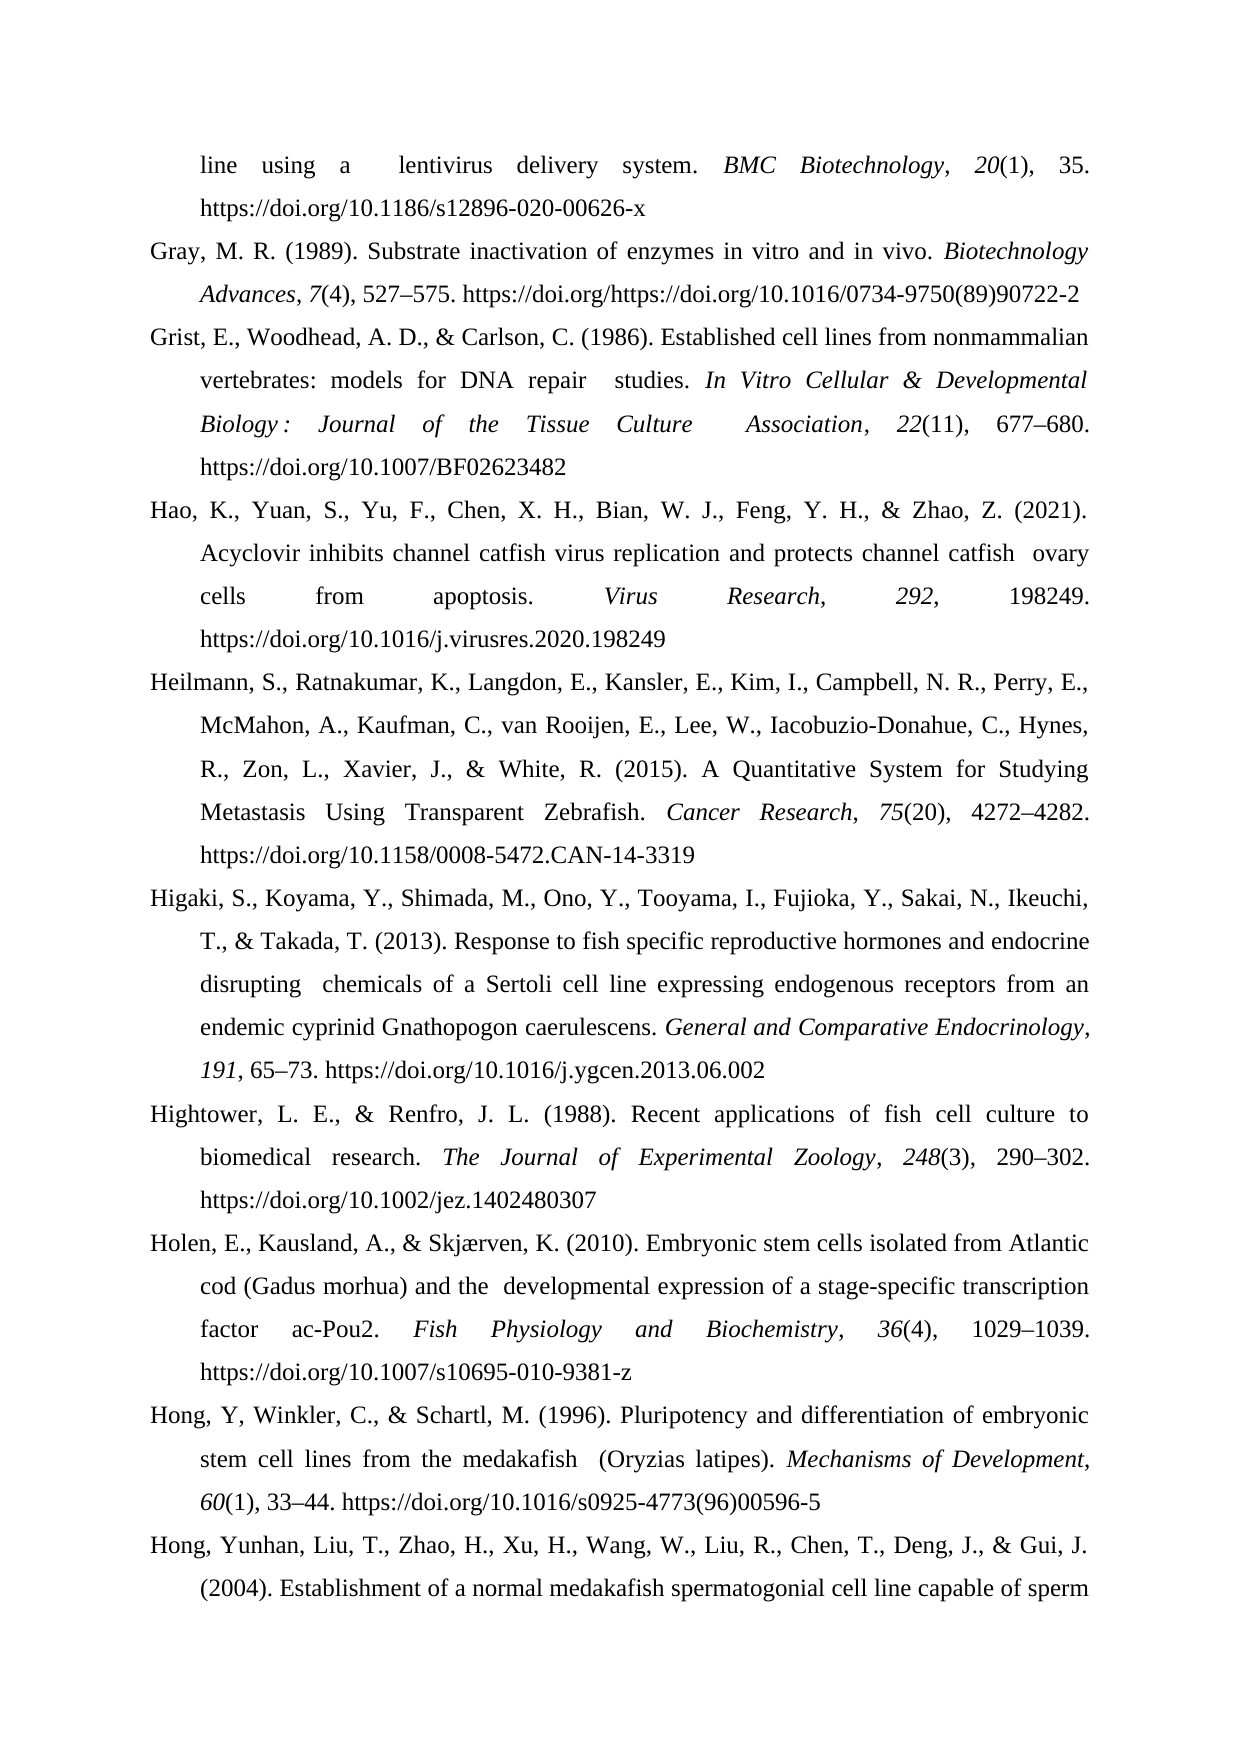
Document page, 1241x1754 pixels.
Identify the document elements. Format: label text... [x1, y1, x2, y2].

text Gray, M. R. (1989). Substrate inactivation of enzymes in vitro and in vivo. Biotechnology Advances, 7(4), 527–575. https://doi.org/https://doi.org/10.1016/0734-9750(89)90722-2 [150, 236, 1090, 308]
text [150, 1530, 1090, 1602]
text Heilmann, S., Ratnakumar, K., Langdon, E., Kansler, E., Kim, I., Campbell, N. R., Perry, E., McMahon, A., Kaufman, C., van Rooijen, E., Lee, W., Iacobuzio-Donahue, C., Hynes, R., Zon, L., Xavier, J., & White, R. (2015). A Quantitative System for Studying Metastasis Using Transparent Zebrafish. Cancer Research, 75(20), 4272–4282. https://doi.org/10.1158/0008-5472.CAN-14-3319 [150, 667, 1090, 869]
text Grist, E., Woodhead, A. D., & Carlson, C. (1986). Established cell lines from nonmammalian vertebrates: models for DNA repair studies. In Vitro Cellular & Developmental Biology : Journal of the Tissue Culture Association, 22(11), 677–680. https://doi.org/10.1007/BF02623482 [150, 322, 1090, 481]
text Hao, K., Yuan, S., Yu, F., Chen, X. H., Bian, W. J., Feng, Y. H., & Zhao, Z. (2021). Acyclovir inhibits channel catfish virus replication and protects channel catfish ovary cells from apoptosis. Virus Research, 292, 198249. https://doi.org/10.1016/j.virusres.2020.198249 [150, 495, 1090, 653]
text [150, 150, 1090, 222]
text Hong, Y, Winkler, C., & Schartl, M. (1996). Pluripotency and differentiation of embryonic stem cell lines from the medakafish (Oryzias latipes). Mechanisms of Development, 60(1), 33–44. https://doi.org/10.1016/s0925-4773(96)00596-5 [150, 1401, 1090, 1516]
text Hightower, L. E., & Renfro, J. L. (1988). Recent applications of fish cell culture to biomedical research. The Journal of Experimental Zoology, 248(3), 290–302. https://doi.org/10.1002/jez.1402480307 [150, 1099, 1090, 1214]
text Holen, E., Kausland, A., & Skjærven, K. (2010). Embryonic stem cells isolated from Atlantic cod (Gadus morhua) and the developmental expression of a stage-specific transcription factor ac-Pou2. Fish Physiology and Biochemistry, 36(4), 1029–1039. https://doi.org/10.1007/s10695-010-9381-z [150, 1228, 1090, 1386]
text Higaki, S., Koyama, Y., Shimada, M., Ono, Y., Tooyama, I., Fujioka, Y., Sakai, N., Ikeuchi, T., & Takada, T. (2013). Response to fish specific reproductive hormones and endocrine disrupting chemicals of a Sertoli cell line expressing endogenous receptors from an endemic cyprinid Gnathopogon caerulescens. General and Comparative Endocrinology, 191, 65–73. https://doi.org/10.1016/j.ygcen.2013.06.002 [150, 883, 1090, 1084]
